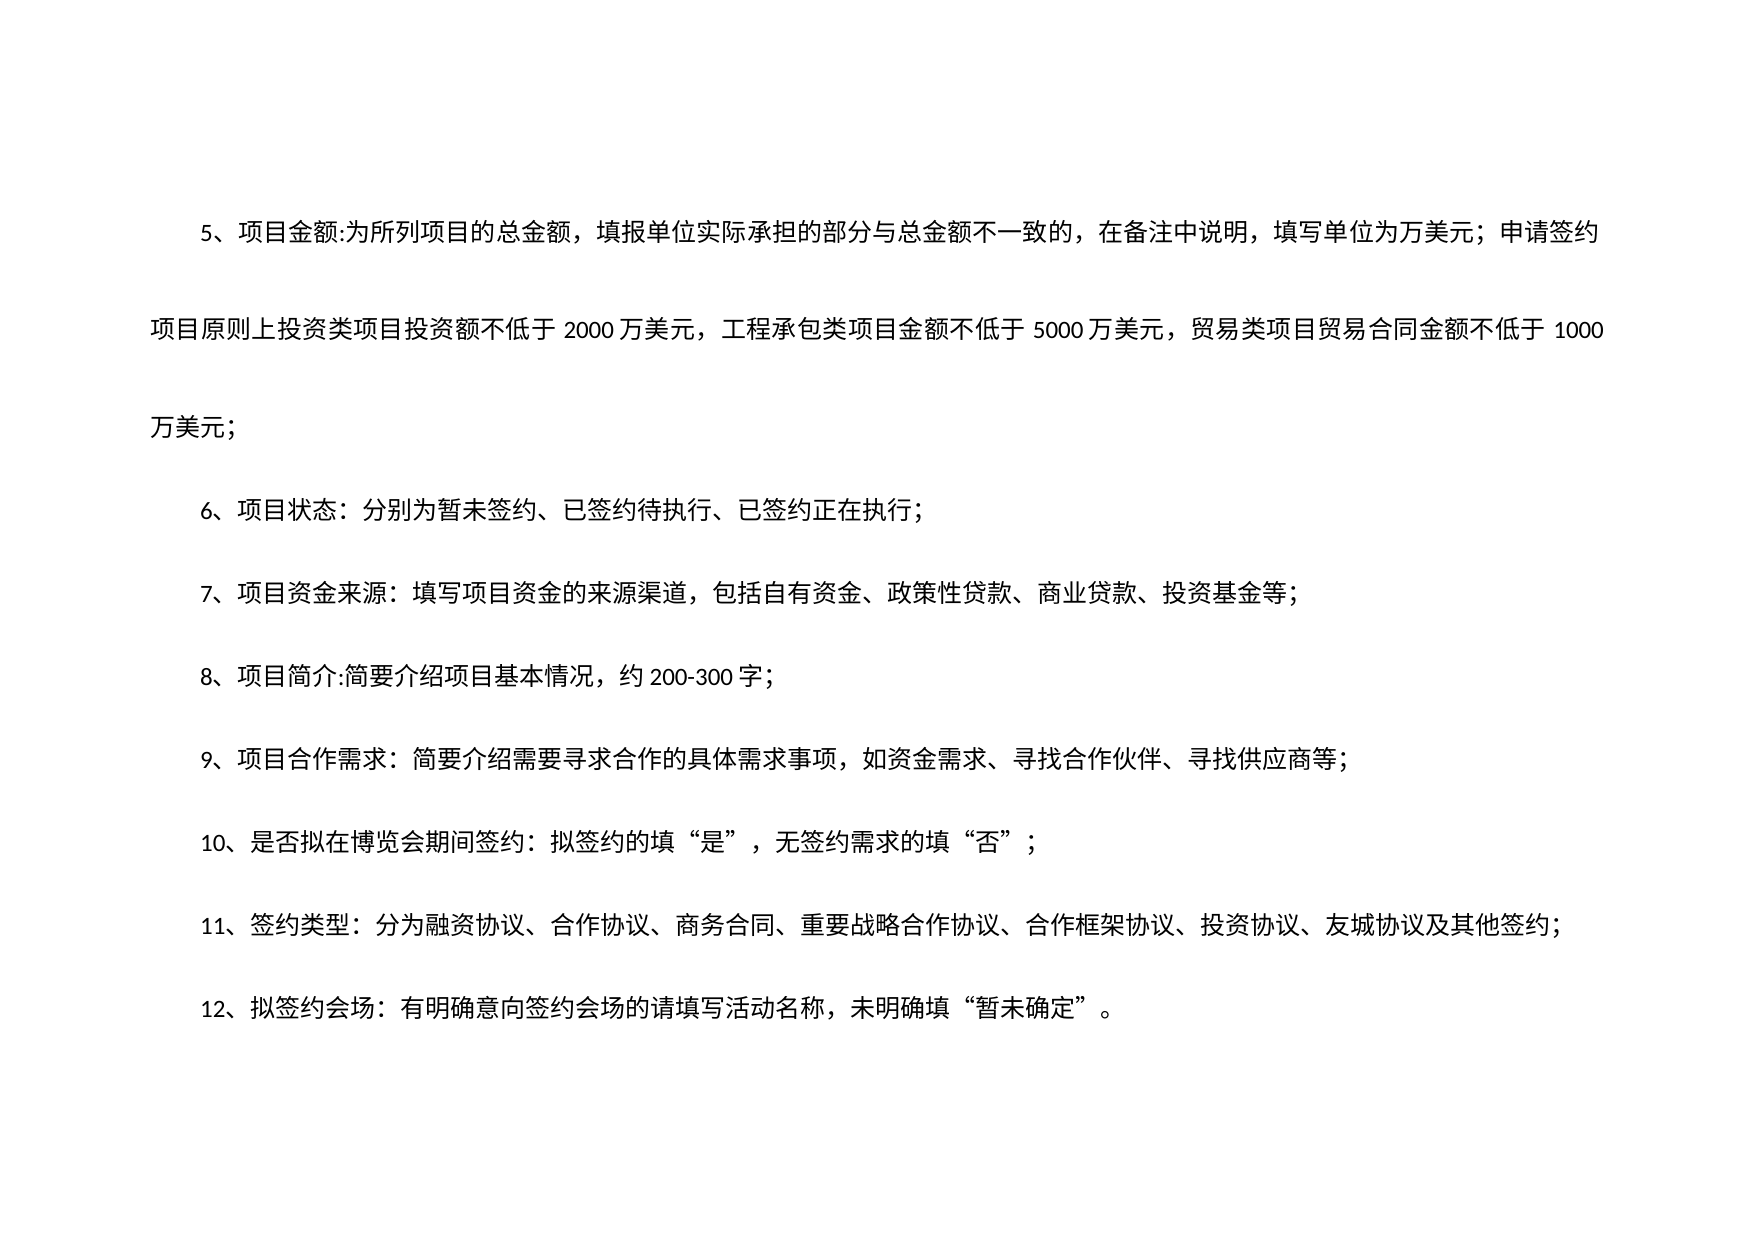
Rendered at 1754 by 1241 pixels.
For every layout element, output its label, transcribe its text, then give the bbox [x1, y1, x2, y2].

text 7、项目资金来源：填写项目资金的来源渠道，包括自有资金、政策性贷款、商业贷款、投资基金等； [150, 559, 1604, 624]
text 10、是否拟在博览会期间签约：拟签约的填“是”，无签约需求的填“否”； [150, 808, 1604, 873]
text 9、项目合作需求：简要介绍需要寻求合作的具体需求事项，如资金需求、寻找合作伙伴、寻找供应商等； [150, 725, 1604, 790]
text 6、项目状态：分别为暂未签约、已签约待执行、已签约正在执行； [150, 476, 1604, 541]
text 8、项目简介:简要介绍项目基本情况，约200-300字； [150, 642, 1604, 707]
text 11、签约类型：分为融资协议、合作协议、商务合同、重要战略合作协议、合作框架协议、投资协议、友城协议及其他签约； [150, 891, 1604, 956]
text 12、拟签约会场：有明确意向签约会场的请填写活动名称，未明确填“暂未确定”。 [150, 974, 1604, 1039]
text 5、项目金额:为所列项目的总金额，填报单位实际承担的部分与总金额不一致的，在备注中说明，填写单位为万美元；申请签约项目原则上投资类项目投资额不低于2000万美元，工程承包类项目金额不低于5000万美元，贸易类项目贸易合同金额不低于1000万美元； [150, 198, 1604, 458]
